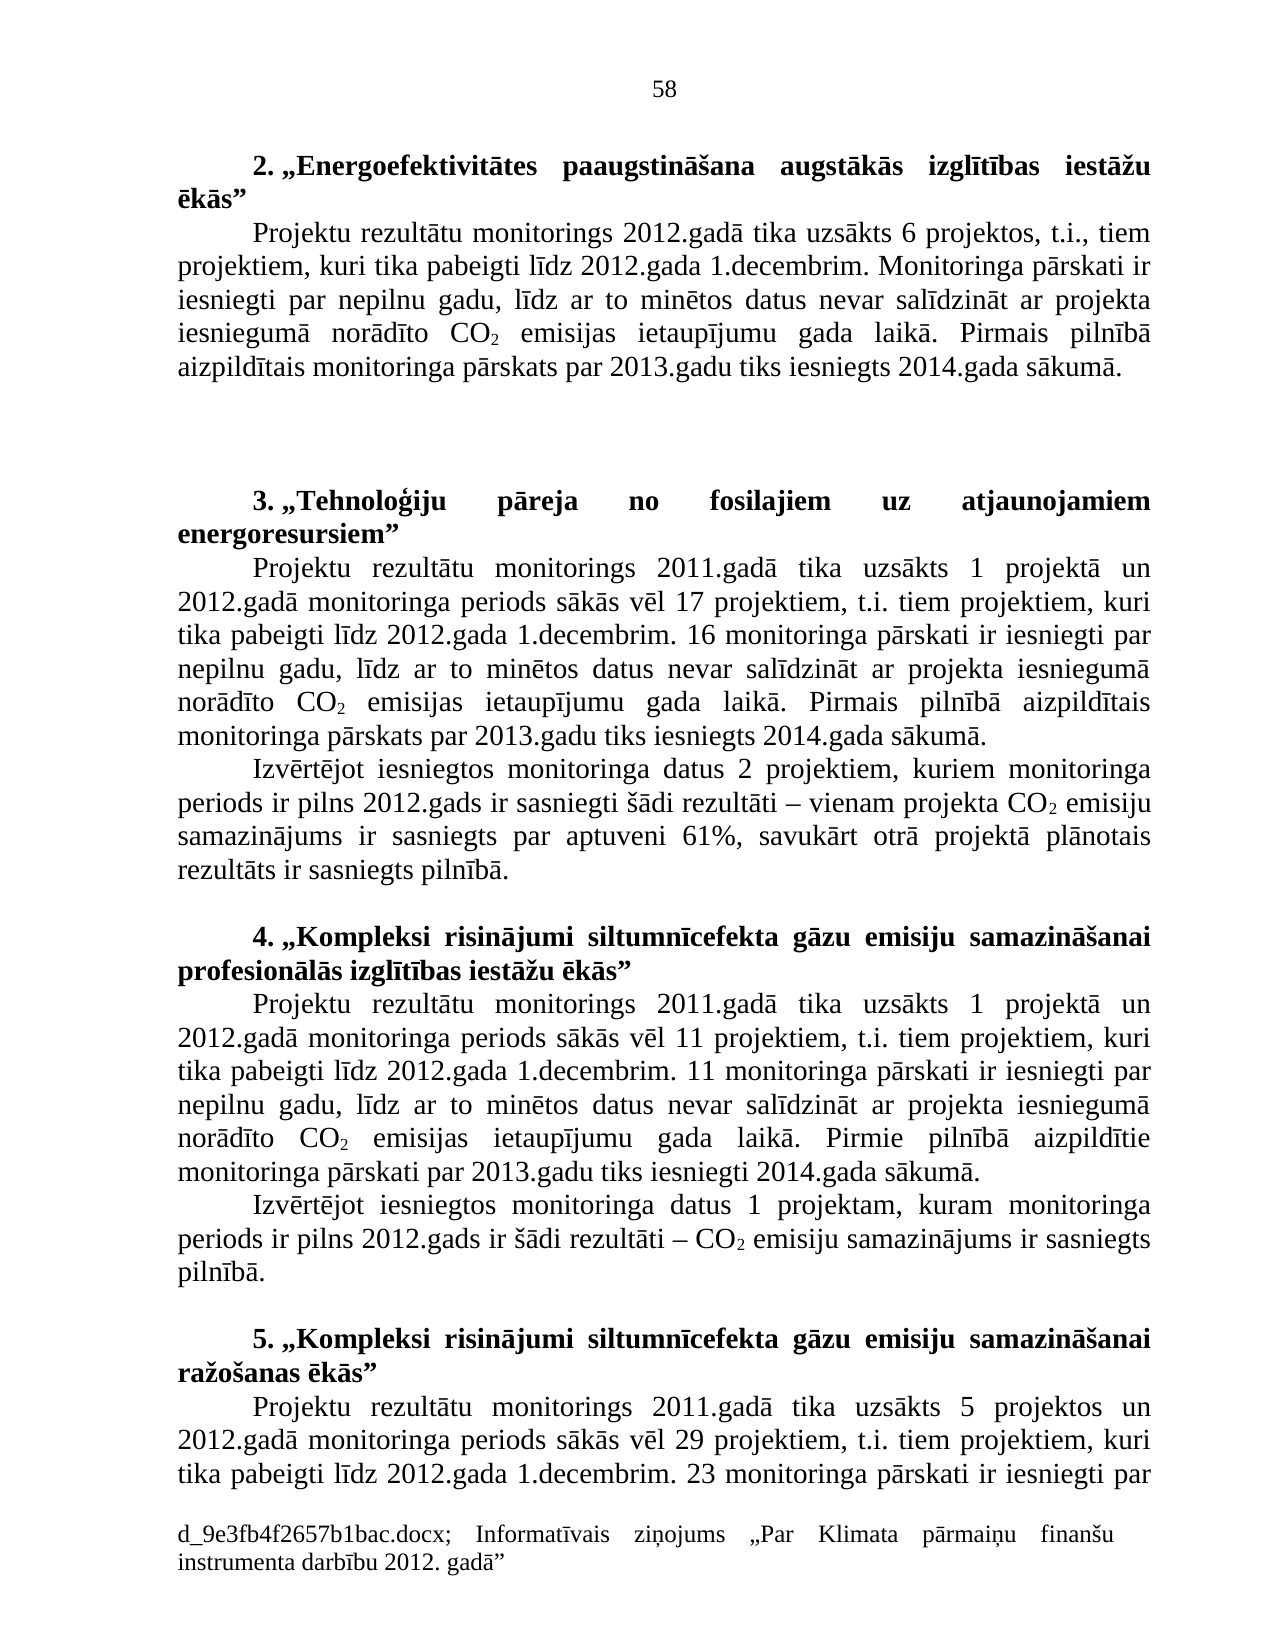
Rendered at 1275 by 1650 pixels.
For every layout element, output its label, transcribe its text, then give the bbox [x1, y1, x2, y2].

text 2. „Energoefektivitātes paaugstināšana augstākās izglītības iestāžu ēkās” [177, 148, 1152, 215]
text 3. „Tehnoloģiju pāreja no fosilajiem uz atjaunojamiem energoresursiem” [177, 483, 1152, 550]
text Projektu rezultātu monitorings 2011.gadā tika uzsākts 1 projektā un 2012.gadā monitoringa periods sākās vēl 17 projektiem, t.i. tiem projektiem, kuri tika pabeigti līdz 2012.gada 1.decembrim. 16 monitoringa pārskati ir iesniegti par nepilnu gadu, līdz ar to minētos datus nevar salīdzināt ar projekta iesniegumā norādīto CO2 emisijas ietaupījumu gada laikā. Pirmais pilnībā aizpildītais monitoringa pārskats par 2013.gadu tiks iesniegts 2014.gada sākumā. [177, 550, 1152, 751]
text Izvērtējot iesniegtos monitoringa datus 2 projektiem, kuriem monitoringa periods ir pilns 2012.gads ir sasniegti šādi rezultāti – vienam projekta CO2 emisiju samazinājums ir sasniegts par aptuveni 61%, savukārt otrā projektā plānotais rezultāts ir sasniegts pilnībā. [177, 751, 1152, 886]
text Projektu rezultātu monitorings 2012.gadā tika uzsākts 6 projektos, t.i., tiem projektiem, kuri tika pabeigti līdz 2012.gada 1.decembrim. Monitoringa pārskati ir iesniegti par nepilnu gadu, līdz ar to minētos datus nevar salīdzināt ar projekta iesniegumā norādīto CO2 emisijas ietaupījumu gada laikā. Pirmais pilnībā aizpildītais monitoringa pārskats par 2013.gadu tiks iesniegts 2014.gada sākumā. [177, 215, 1152, 382]
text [177, 1389, 1152, 1489]
text 5. „Kompleksi risinājumi siltumnīcefekta gāzu emisiju samazināšanai ražošanas ēkās” [177, 1322, 1152, 1389]
text Izvērtējot iesniegtos monitoringa datus 1 projektam, kuram monitoringa periods ir pilns 2012.gads ir šādi rezultāti – CO2 emisiju samazinājums ir sasniegts pilnībā. [177, 1187, 1152, 1288]
text Projektu rezultātu monitorings 2011.gadā tika uzsākts 1 projektā un 2012.gadā monitoringa periods sākās vēl 11 projektiem, t.i. tiem projektiem, kuri tika pabeigti līdz 2012.gada 1.decembrim. 11 monitoringa pārskati ir iesniegti par nepilnu gadu, līdz ar to minētos datus nevar salīdzināt ar projekta iesniegumā norādīto CO2 emisijas ietaupījumu gada laikā. Pirmie pilnībā aizpildītie monitoringa pārskati par 2013.gadu tiks iesniegti 2014.gada sākumā. [177, 986, 1152, 1187]
text 4. „Kompleksi risinājumi siltumnīcefekta gāzu emisiju samazināšanai profesionālās izglītības iestāžu ēkās” [177, 919, 1152, 986]
